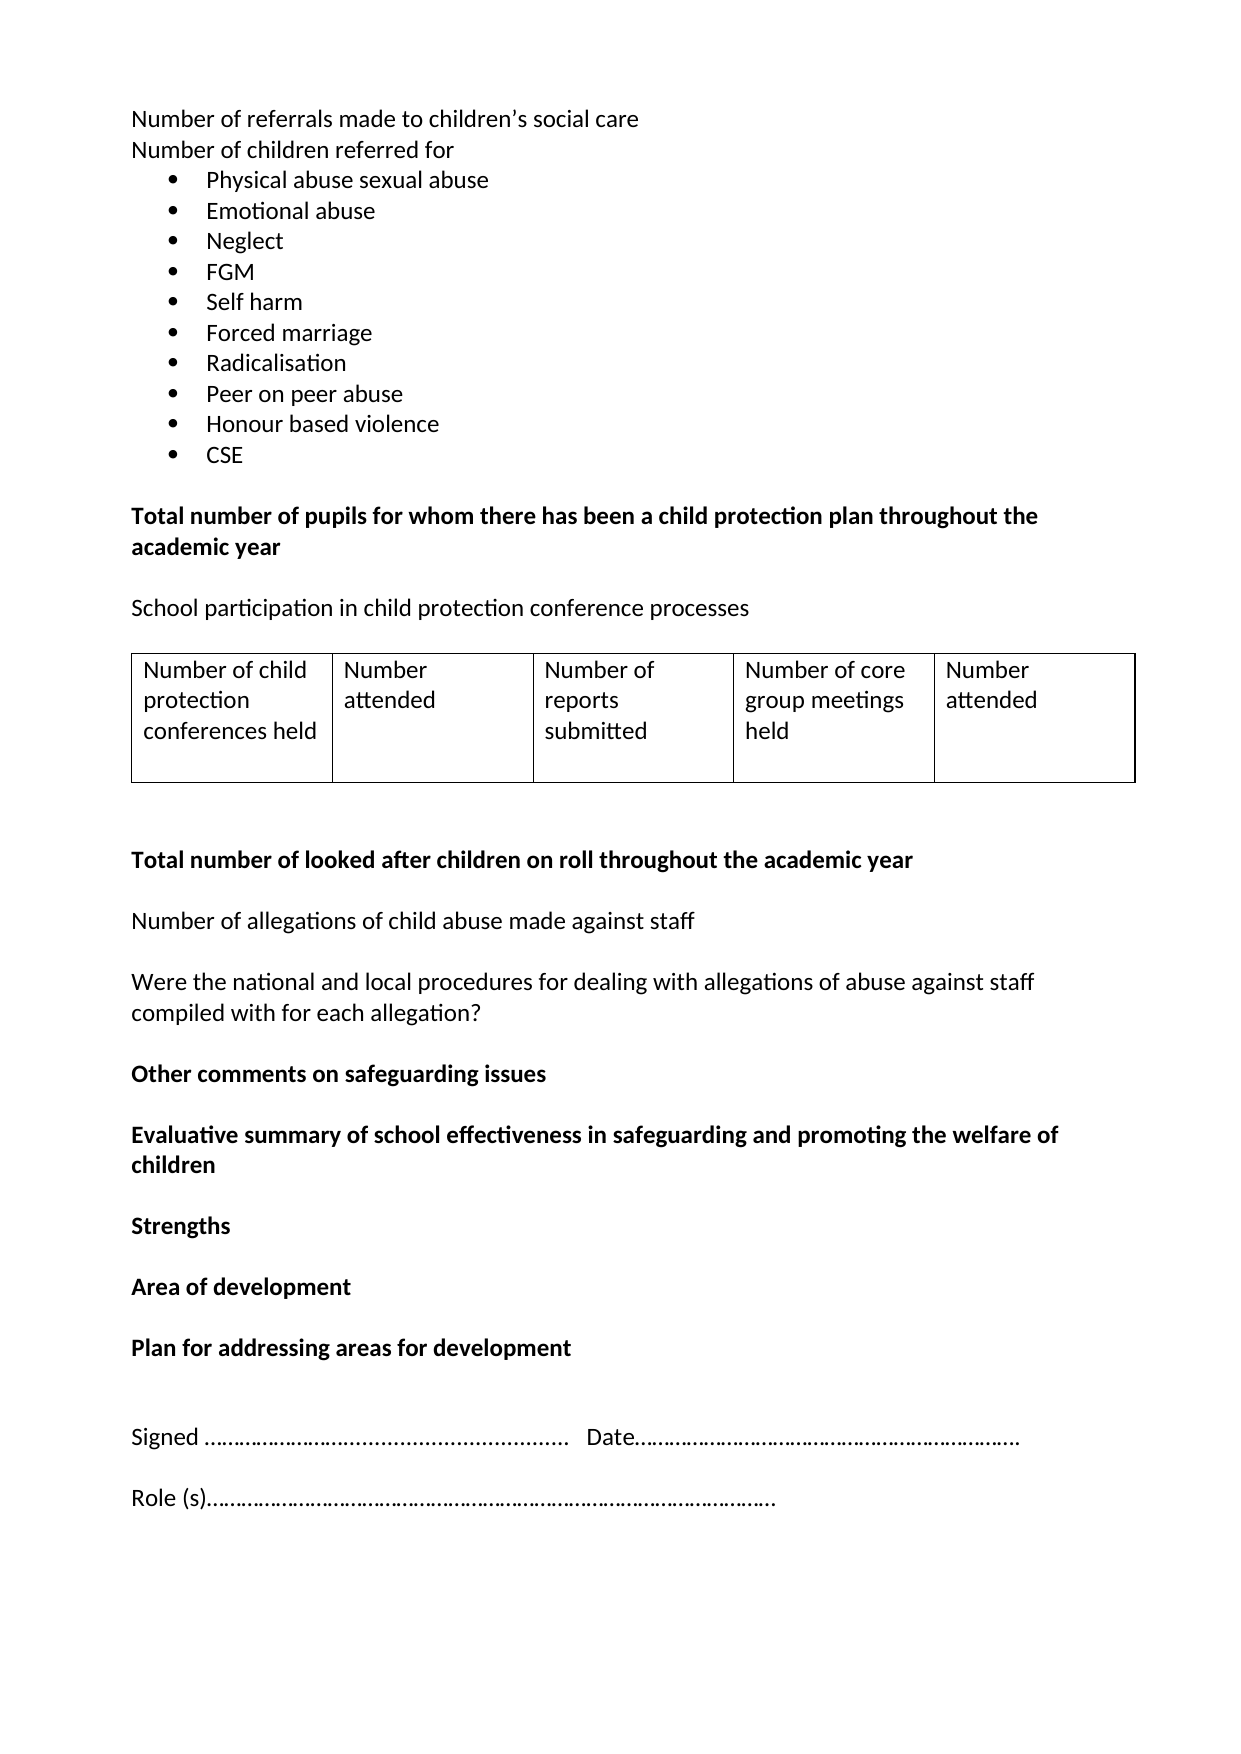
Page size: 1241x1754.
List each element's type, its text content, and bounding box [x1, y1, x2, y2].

table_header Number of core group meetings held [734, 654, 934, 782]
text Were the national and local procedures for dealing with allegations of abuse against staff compiled with for each allegation? [131, 966, 1111, 1027]
table_header Number of reports submitted [534, 654, 733, 782]
text Total number of looked after children on roll throughout the academic year [131, 844, 1111, 875]
text Total number of pupils for whom there has been a child protection plan throughout the academic year [131, 500, 1111, 561]
list Honour based violence [169, 409, 1111, 439]
list CSE [169, 439, 1111, 470]
text Plan for addressing areas for development [131, 1332, 1111, 1363]
text Other comments on safeguarding issues [131, 1058, 1111, 1088]
text Number of allegations of child abuse made against staff [131, 905, 1111, 936]
text Role (s)……………………………………………………………………………………… [131, 1483, 1111, 1513]
text Number of children referred for [131, 134, 1111, 164]
list Peer on peer abuse [169, 378, 1111, 409]
text Number of referrals made to children’s social care [131, 103, 1111, 134]
text Area of development [131, 1271, 1111, 1302]
text Evaluative summary of school effectiveness in safeguarding and promoting the welfare of children [131, 1119, 1111, 1180]
text Signed …………………….................................... Date…………………………………………………………. [131, 1422, 1111, 1452]
list Radicalisation [169, 348, 1111, 378]
list Neglect [169, 226, 1111, 256]
list FGM [169, 256, 1111, 287]
list Physical abuse sexual abuse [169, 164, 1111, 195]
list Self harm [169, 287, 1111, 317]
text School participation in child protection conference processes [131, 592, 1111, 622]
table_header Number attended [935, 654, 1134, 782]
table_header Number of child protection conferences held [132, 654, 332, 782]
text Strengths [131, 1210, 1111, 1241]
list Forced marriage [169, 317, 1111, 348]
table_header Number attended [333, 654, 533, 782]
list Emotional abuse [169, 195, 1111, 226]
